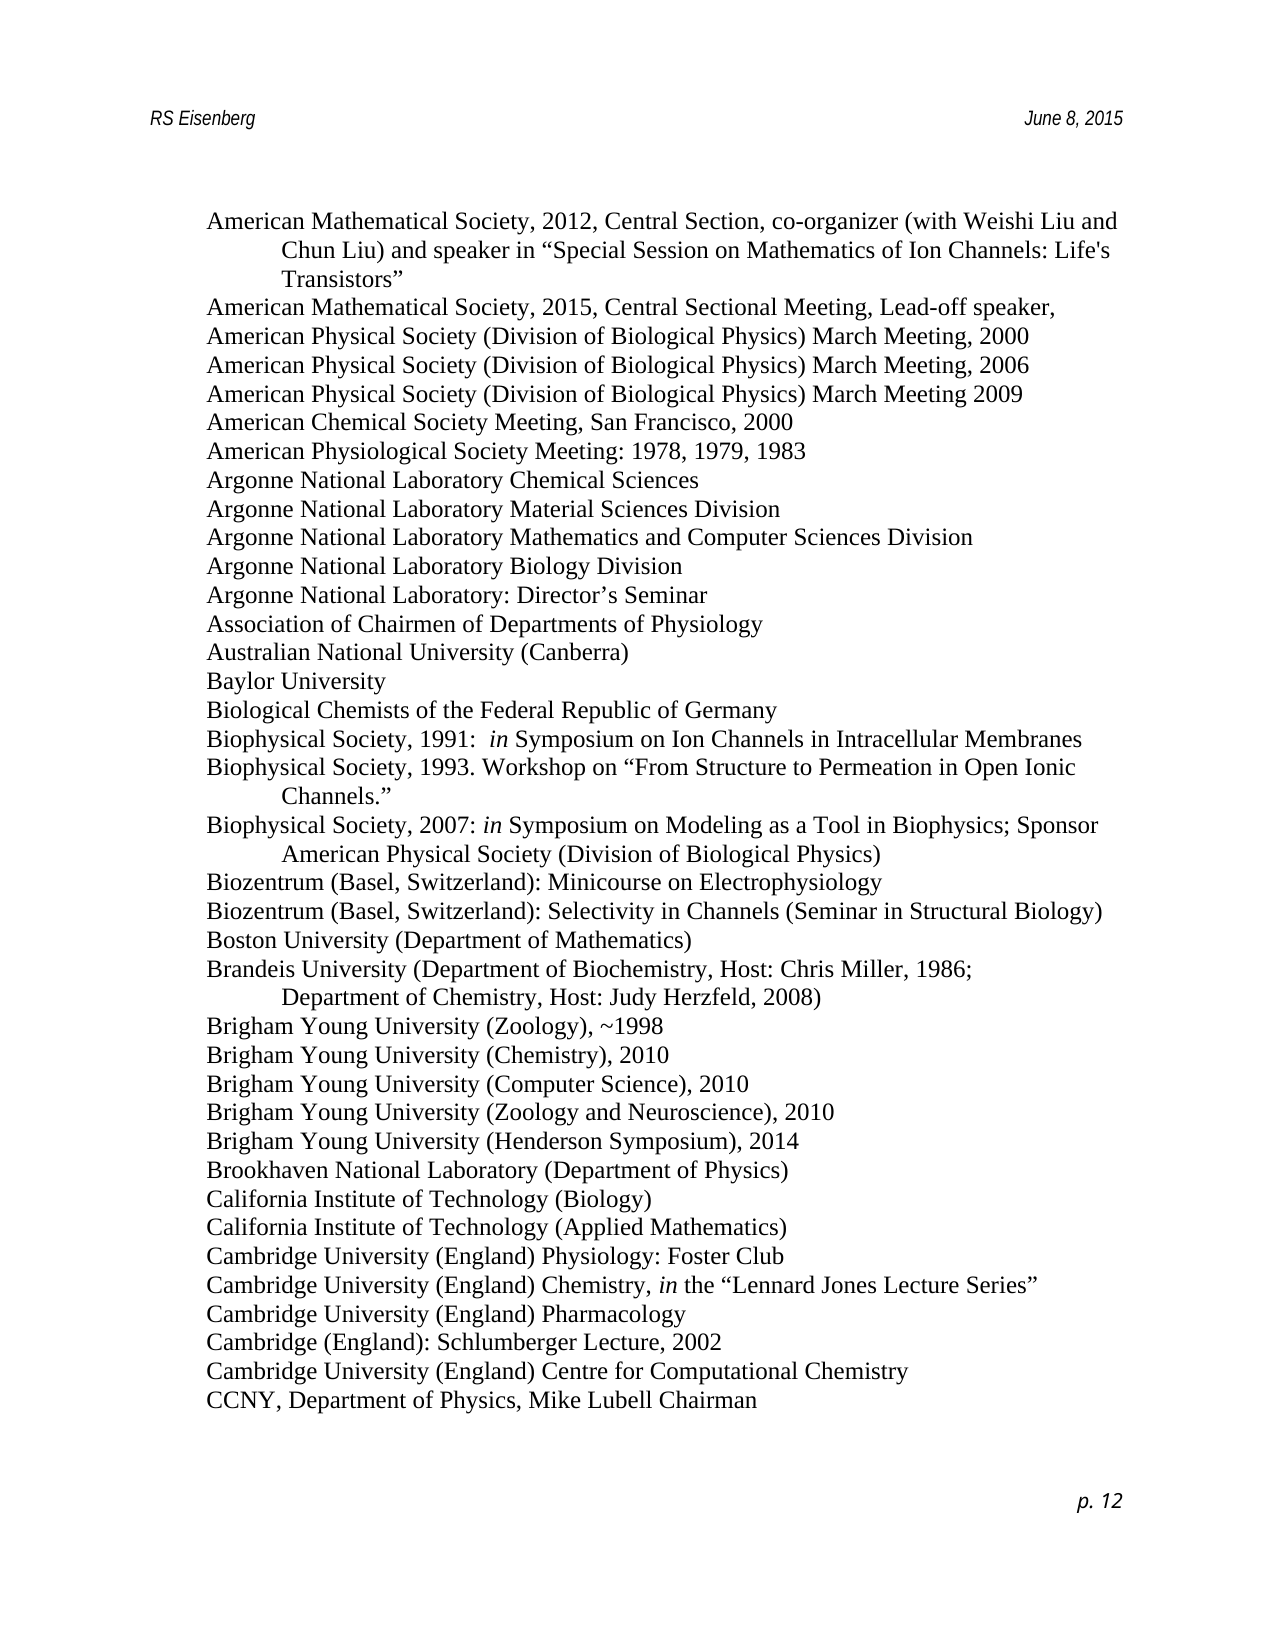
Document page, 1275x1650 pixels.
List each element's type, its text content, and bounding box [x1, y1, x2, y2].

text Biophysical Society, 1991: in Symposium on Ion Channels in Intracellular Membranes [206, 724, 1125, 752]
text Biological Chemists of the Federal Republic of Germany [206, 695, 1125, 724]
text California Institute of Technology (Biology) [206, 1184, 1125, 1212]
text Brandeis University (Department of Biochemistry, Host: Chris Miller, 1986; Department of Chemistry, Host: Judy Herzfeld, 2008) [206, 954, 1125, 1011]
text Argonne National Laboratory Material Sciences Division [206, 494, 1125, 522]
text Brookhaven National Laboratory (Department of Physics) [206, 1155, 1125, 1184]
text Brigham Young University (Chemistry), 2010 [206, 1040, 1125, 1069]
text Brigham Young University (Zoology), ~1998 [206, 1011, 1125, 1040]
text Brigham Young University (Computer Science), 2010 [206, 1069, 1125, 1097]
text American Mathematical Society, 2012, Central Section, co-organizer (with Weishi Liu and Chun Liu) and speaker in “Special Session on Mathematics of Ion Channels: Life's Transistors” [206, 206, 1125, 292]
text CCNY, Department of Physics, Mike Lubell Chairman [206, 1385, 1125, 1414]
text Brigham Young University (Henderson Symposium), 2014 [206, 1126, 1125, 1155]
text American Mathematical Society, 2015, Central Sectional Meeting, Lead-off speaker, [206, 292, 1125, 321]
text Argonne National Laboratory Biology Division [206, 551, 1125, 580]
text Brigham Young University (Zoology and Neuroscience), 2010 [206, 1097, 1125, 1126]
text Cambridge University (England) Pharmacology [206, 1299, 1125, 1327]
text Argonne National Laboratory Mathematics and Computer Sciences Division [206, 522, 1125, 551]
text Boston University (Department of Mathematics) [206, 925, 1125, 954]
text Australian National University (Canberra) [206, 637, 1125, 666]
text American Physical Society (Division of Biological Physics) March Meeting 2009 [206, 379, 1125, 407]
text Cambridge University (England) Centre for Computational Chemistry [206, 1356, 1125, 1385]
text American Chemical Society Meeting, San Francisco, 2000 [206, 407, 1125, 436]
text Baylor University [206, 666, 1125, 695]
text Argonne National Laboratory: Director’s Seminar [206, 580, 1125, 609]
text Biozentrum (Basel, Switzerland): Selectivity in Channels (Seminar in Structural Biology) [206, 896, 1125, 925]
text California Institute of Technology (Applied Mathematics) [206, 1212, 1125, 1241]
text American Physical Society (Division of Biological Physics) March Meeting, 2000 [206, 321, 1125, 350]
text Biophysical Society, 1993. Workshop on “From Structure to Permeation in Open Ionic Channels.” [206, 752, 1125, 810]
text Cambridge University (England) Physiology: Foster Club [206, 1241, 1125, 1270]
text Biophysical Society, 2007: in Symposium on Modeling as a Tool in Biophysics; Sponsor American Physical Society (Division of Biological Physics) [206, 810, 1125, 867]
text Cambridge University (England) Chemistry, in the “Lennard Jones Lecture Series” [206, 1270, 1125, 1299]
text Association of Chairmen of Departments of Physiology [206, 609, 1125, 637]
text Cambridge (England): Schlumberger Lecture, 2002 [206, 1327, 1125, 1356]
text American Physiological Society Meeting: 1978, 1979, 1983 [206, 436, 1125, 465]
text American Physical Society (Division of Biological Physics) March Meeting, 2006 [206, 350, 1125, 379]
text Argonne National Laboratory Chemical Sciences [206, 465, 1125, 494]
text Biozentrum (Basel, Switzerland): Minicourse on Electrophysiology [206, 867, 1125, 896]
